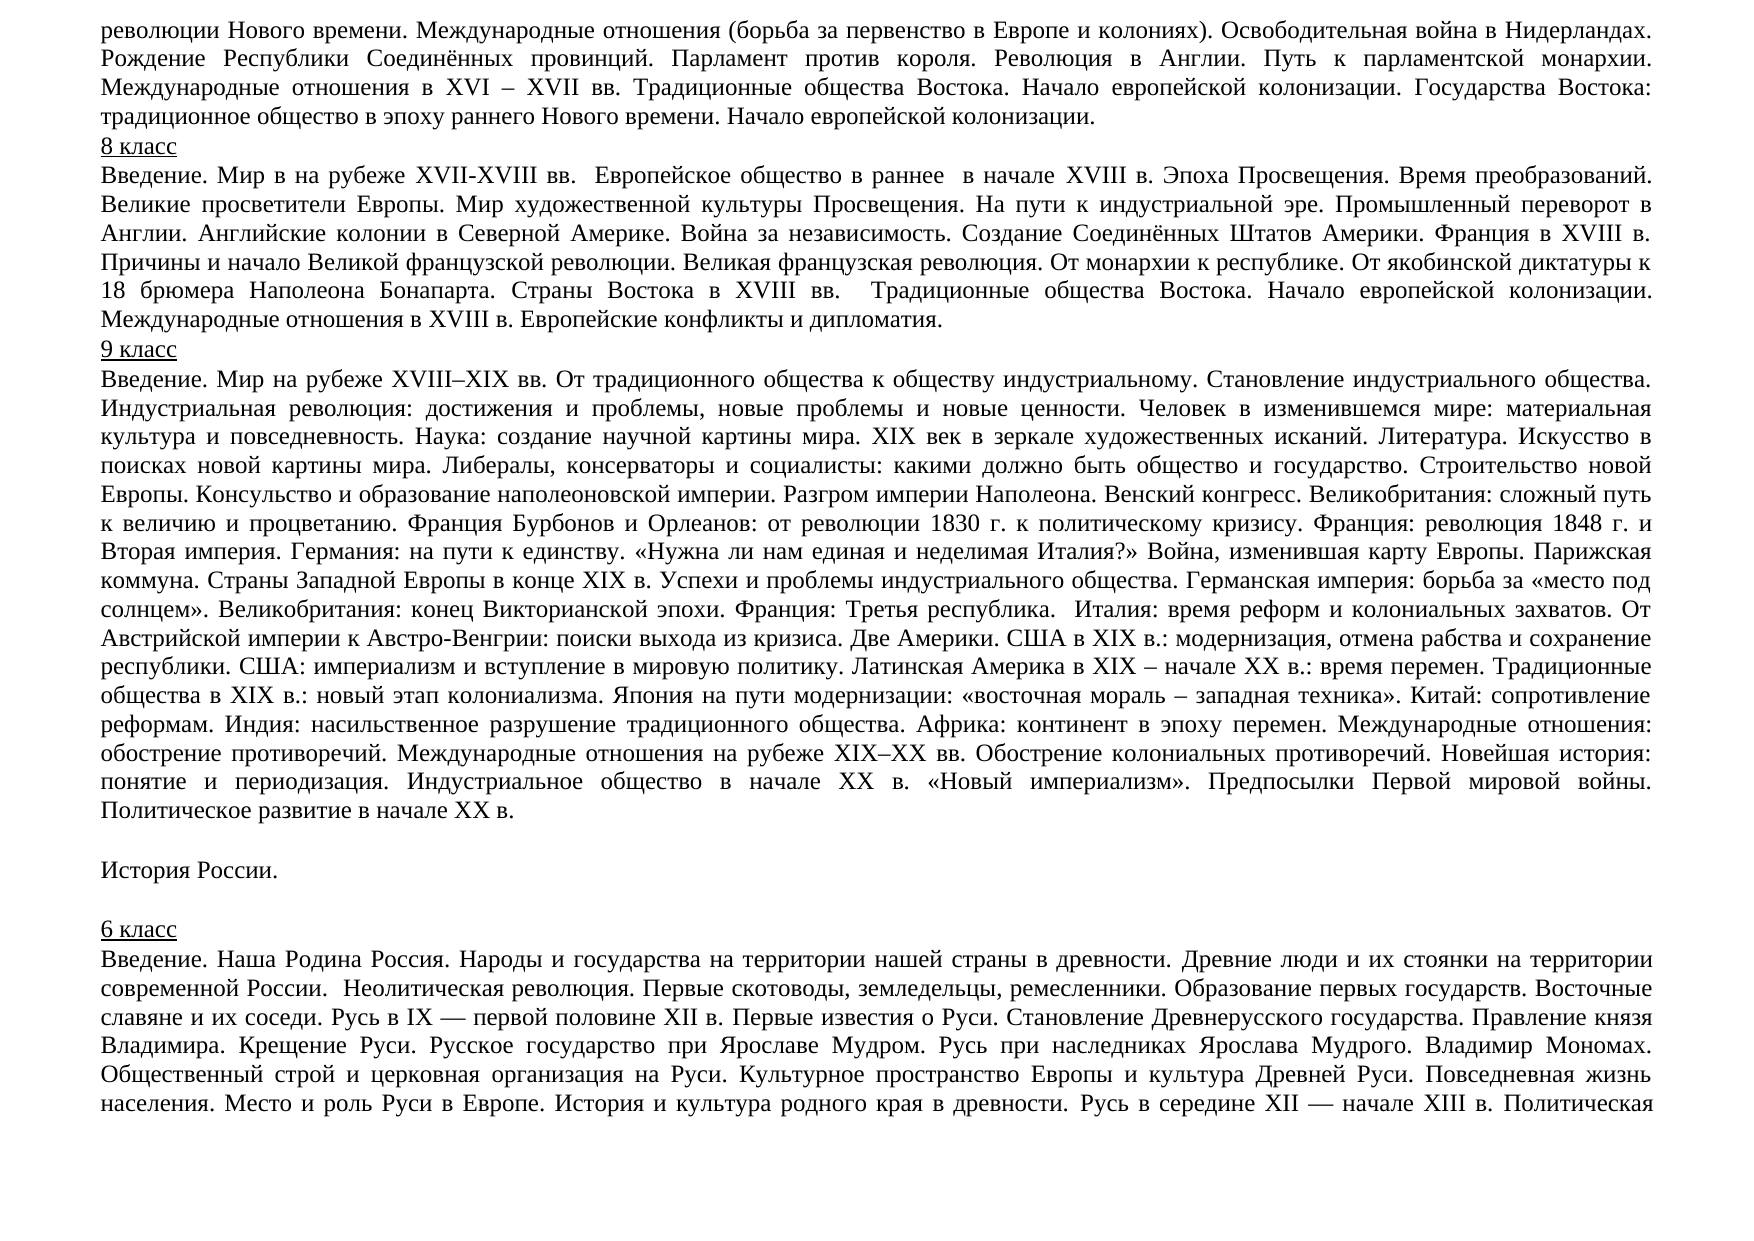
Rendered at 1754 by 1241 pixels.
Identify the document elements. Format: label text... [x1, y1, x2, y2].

text Введение. Мир на рубеже XVIII–XIX вв. От традиционного общества к обществу индустриальному. Становление индустриального общества. Индустриальная революция: достижения и проблемы, новые проблемы и новые ценности. Человек в изменившемся мире: материальная культура и повседневность. Наука: создание научной картины мира. XIX век в зеркале художественных исканий. Литература. Искусство в поисках новой картины мира. Либералы, консерваторы и социалисты: какими должно быть общество и государство. Строительство новой Европы. Консульство и образование наполеоновской империи. Разгром империи Наполеона. Венский конгресс. Великобритания: сложный путь к величию и процветанию. Франция Бурбонов и Орлеанов: от революции 1830 г. к политическому кризису. Франция: революция 1848 г. и Вторая империя. Германия: на пути к единству. «Нужна ли нам единая и неделимая Италия?» Война, изменившая карту Европы. Парижская коммуна. Страны Западной Европы в конце XIX в. Успехи и проблемы индустриального общества. Германская империя: борьба за «место под солнцем». Великобритания: конец Викторианской эпохи. Франция: Третья республика. Италия: время реформ и колониальных захватов. От Австрийской империи к Австро-Венгрии: поиски выхода из кризиса. Две Америки. США в XIX в.: модернизация, отмена рабства и сохранение республики. США: империализм и вступление в мировую политику. Латинская Америка в XIX – начале XX в.: время перемен. Традиционные общества в XIX в.: новый этап колониализма. Япония на пути модернизации: «восточная мораль – западная техника». Китай: сопротивление реформам. Индия: насильственное разрушение традиционного общества. Африка: континент в эпоху перемен. Международные отношения: обострение противоречий. Международные отношения на рубеже XIX–XX вв. Обострение колониальных противоречий. Новейшая история: понятие и периодизация. Индустриальное общество в начале XX в. «Новый империализм». Предпосылки Первой мировой войны. Политическое развитие в начале XX в. [100, 364, 1653, 824]
text История России. [100, 855, 1653, 883]
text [100, 944, 1653, 1117]
text 6 класс [100, 914, 1653, 943]
text 9 класс [100, 334, 1653, 363]
text 8 класс [100, 131, 1653, 159]
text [100, 15, 1653, 130]
text Введение. Мир в на рубеже XVII-XVIII вв. Европейское общество в раннее в начале XVIII в. Эпоха Просвещения. Время преобразований. Великие просветители Европы. Мир художественной культуры Просвещения. На пути к индустриальной эре. Промышленный переворот в Англии. Английские колонии в Северной Америке. Война за независимость. Создание Соединённых Штатов Америки. Франция в XVIII в. Причины и начало Великой французской революции. Великая французская революция. От монархии к республике. От якобинской диктатуры к 18 брюмера Наполеона Бонапарта. Страны Востока в XVIII вв. Традиционные общества Востока. Начало европейской колонизации. Международные отношения в XVIII в. Европейские конфликты и дипломатия. [100, 161, 1653, 333]
